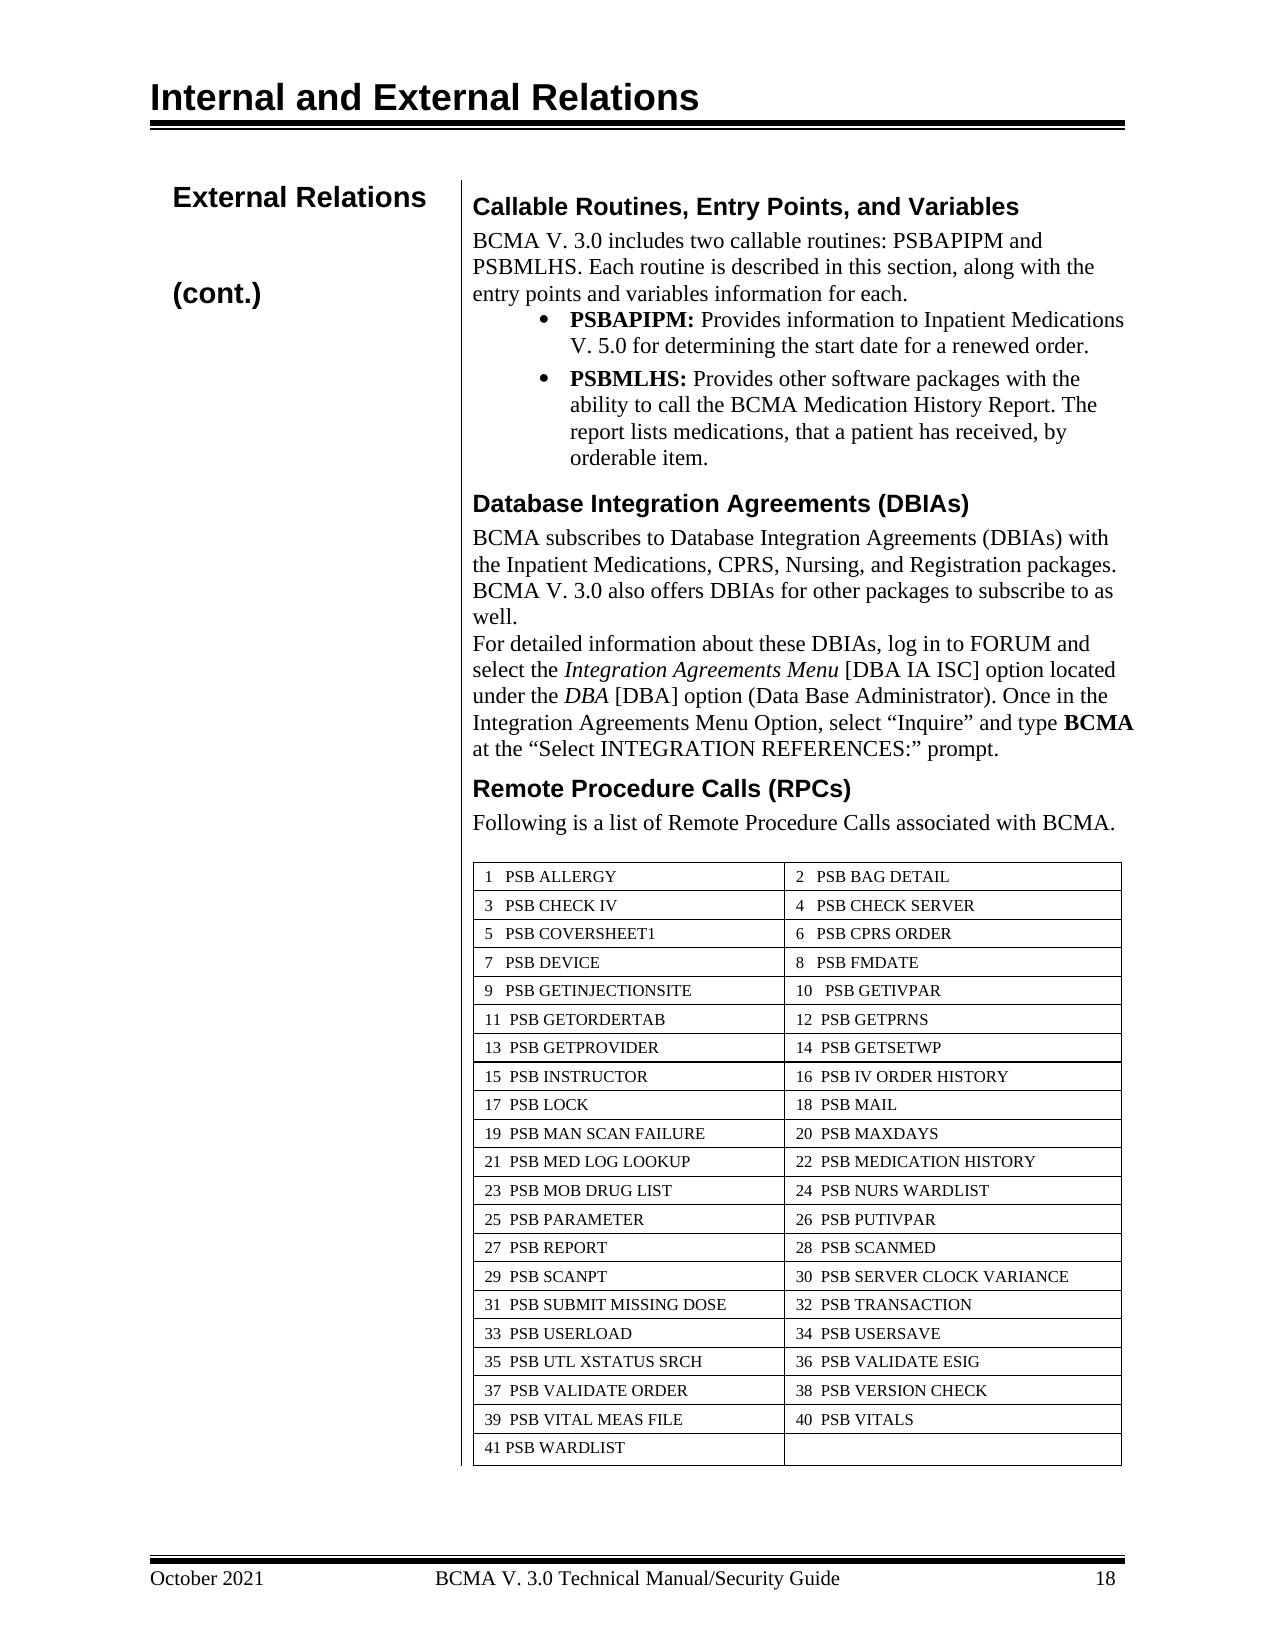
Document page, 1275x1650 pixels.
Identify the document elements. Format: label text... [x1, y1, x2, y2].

text Internal and External Relations [150, 75, 1125, 120]
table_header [161, 180, 461, 1466]
table_header Callable Routines, Entry Points, and Variables BCMA V. 3.0 includes two callable routines: PSBAPIPM and PSBMLHS. Each routine is described in this section, along with the entry points and variables information for each. PSBAPIPM: Provides information to Inpatient Medications V. 5.0 for determining the start date for a renewed order. PSBMLHS: Provides other software packages with the ability to call the BCMA Medication History Report. The report lists medications, that a patient has received, by orderable item. Database Integration Agreements (DBIAs) BCMA subscribes to Database Integration Agreements (DBIAs) with the Inpatient Medications, CPRS, Nursing, and Registration packages. BCMA V. 3.0 also offers DBIAs for other packages to subscribe to as well. For detailed information about these DBIAs, log in to FORUM and select the Integration Agreements Menu [DBA IA ISC] option located under the DBA [DBA] option (Data Base Administrator). Once in the Integration Agreements Menu Option, select “Inquire” and type BCMA at the “Select INTEGRATION REFERENCES:” prompt. Remote Procedure Calls (RPCs) Following is a list of Remote Procedure Calls associated with BCMA. [462, 180, 1146, 1466]
